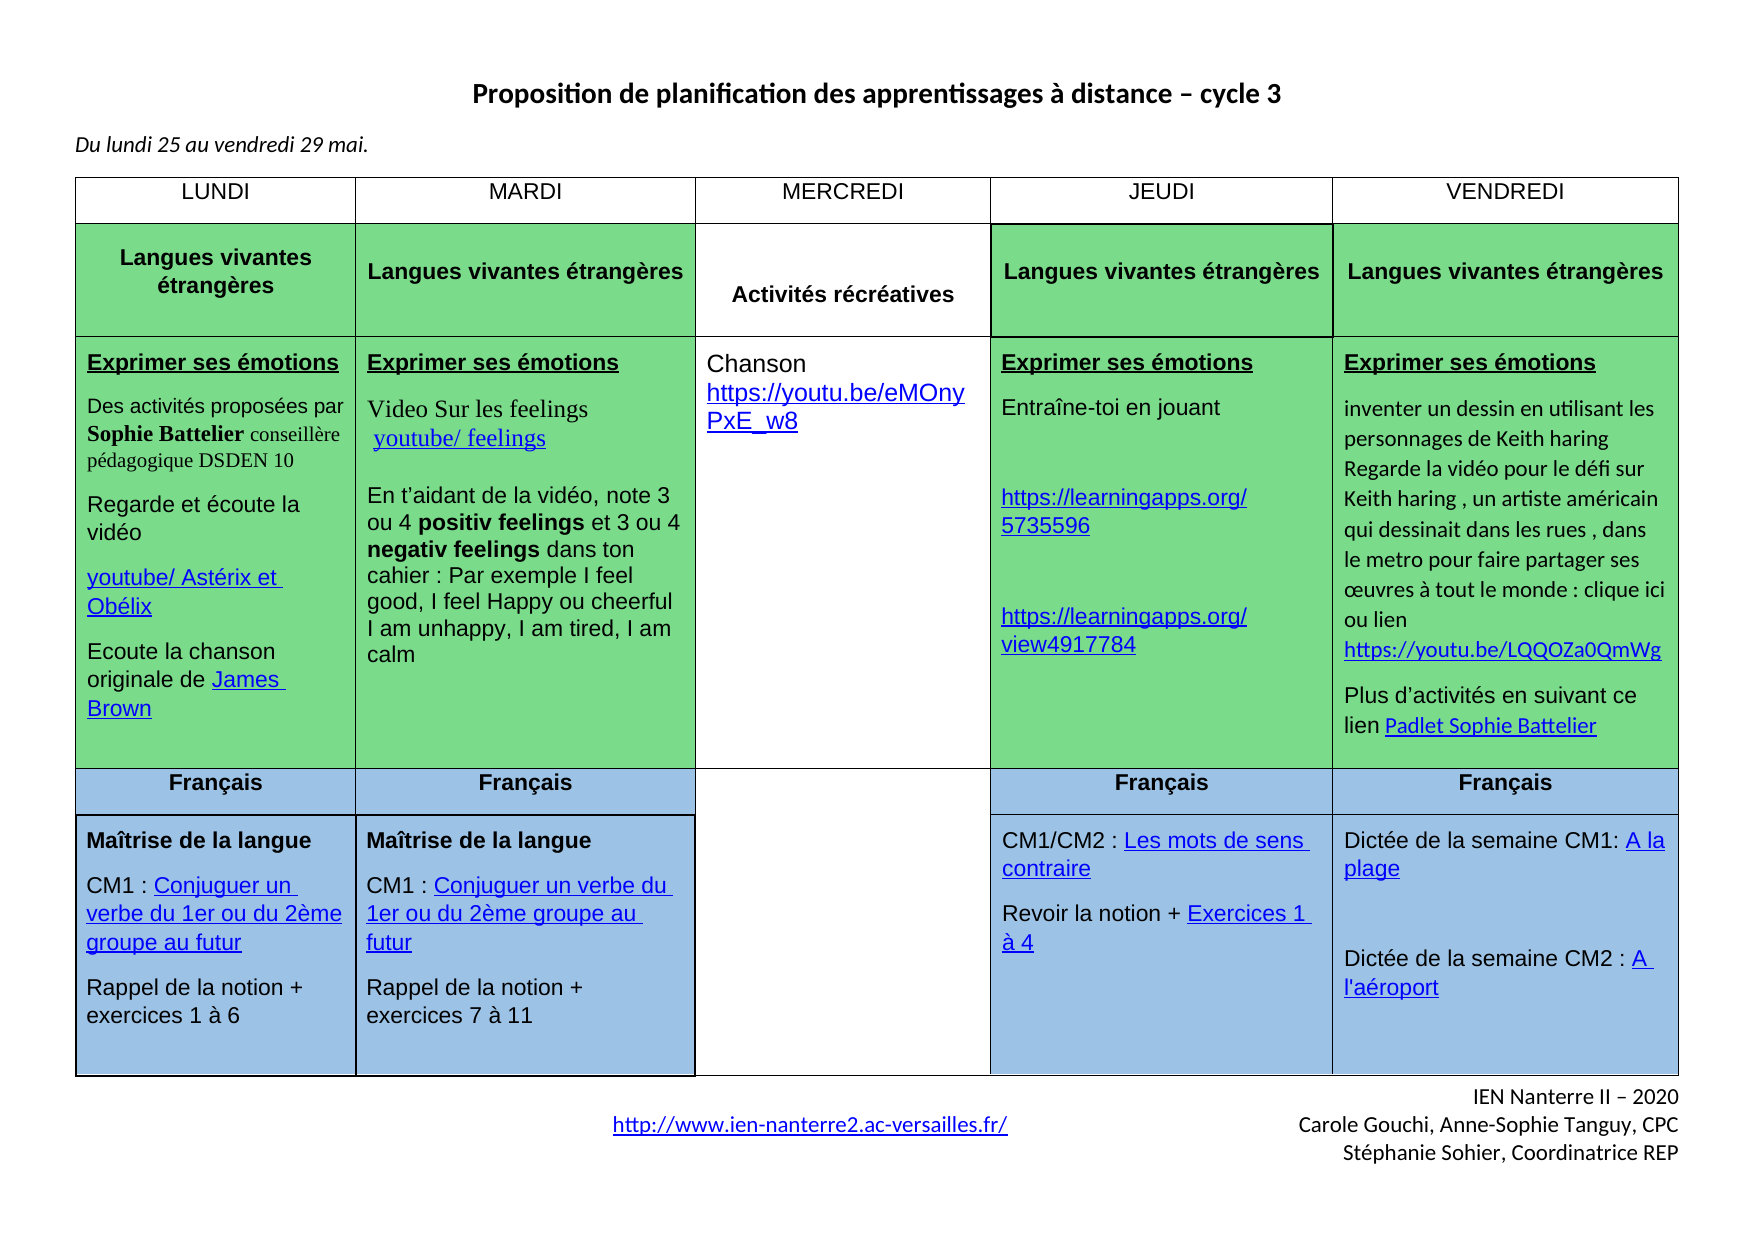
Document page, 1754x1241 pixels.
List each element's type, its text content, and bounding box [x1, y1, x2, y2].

table_cell Exprimer ses émotions Des activités proposées par Sophie Battelier conseillère pédagogique DSDEN 10 Regarde et écoute la vidéo youtube/ Astérix et Obélix Ecoute la chanson originale de James Brown [76, 337, 355, 768]
table_cell Langues vivantes étrangères [992, 225, 1332, 336]
table_cell Exprimer ses émotions inventer un dessin en utilisant les personnages de Keith haring Regarde la vidéo pour le défi sur Keith haring , un artiste américain qui dessinait dans les rues , dans le metro pour faire partager ses œuvres à tout le monde : clique ici ou lien https://youtu.be/LQQOZa0QmWg Plus d’activités en suivant ce lien Padlet Sophie Battelier [1333, 337, 1678, 768]
table_cell Français [991, 769, 1332, 814]
table_cell Français [1333, 769, 1678, 814]
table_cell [357, 816, 694, 1074]
table_header JEUDI [991, 178, 1332, 223]
table_cell Langues vivantes étrangères [76, 224, 355, 336]
table_header MERCREDI [696, 178, 990, 223]
table_cell Exprimer ses émotions Entraîne-toi en jouant https://learningapps.org/5735596 https://learningapps.org/view4917784 [991, 338, 1332, 768]
table_cell Langues vivantes étrangères [1334, 224, 1678, 336]
text Du lundi 25 au vendredi 29 mai. [75, 130, 1679, 158]
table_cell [77, 816, 355, 1074]
table_cell Langues vivantes étrangères [356, 224, 695, 336]
table_cell Exprimer ses émotions Video Sur les feelings youtube/ feelings En t’aidant de la vidéo, note 3 ou 4 positiv feelings et 3 ou 4 negativ feelings dans ton cahier : Par exemple I feel good, I feel Happy ou cheerful I am unhappy, I am tired, I am calm [356, 337, 695, 768]
table_cell [696, 769, 990, 1074]
table_cell Français [76, 769, 355, 814]
table_header LUNDI [76, 178, 355, 223]
table_cell Activités récréatives [696, 224, 990, 336]
table_header VENDREDI [1333, 178, 1678, 223]
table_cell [1333, 815, 1678, 1074]
table_header MARDI [356, 178, 695, 223]
table_cell Chanson https://youtu.be/eMOnyPxE_w8 [696, 337, 990, 768]
table_cell Français [356, 769, 695, 814]
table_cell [991, 815, 1332, 1074]
